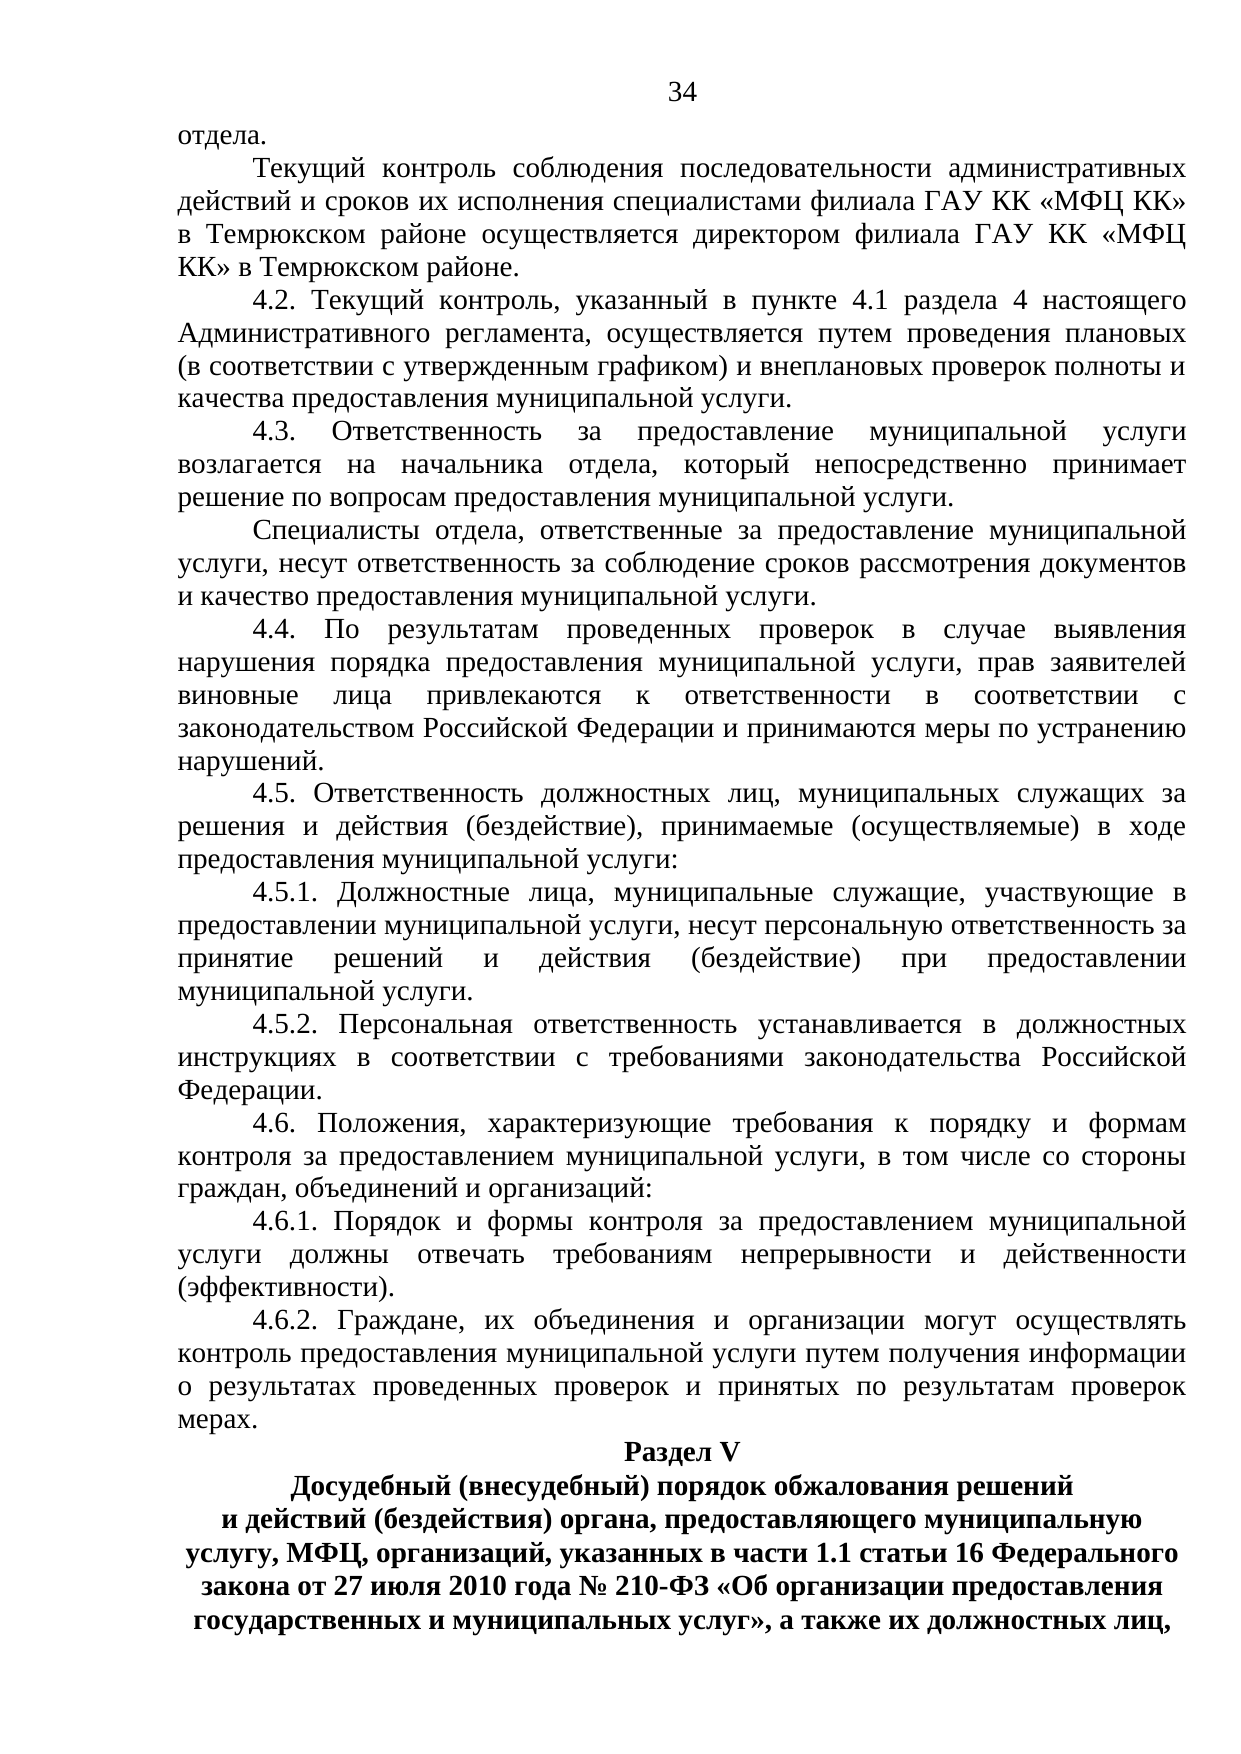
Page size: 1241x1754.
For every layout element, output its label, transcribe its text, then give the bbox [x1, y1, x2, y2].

text Текущий контроль соблюдения последовательности административных действий и сроков их исполнения специалистами филиала ГАУ КК «МФЦ КК» в Темрюкском районе осуществляется директором филиала ГАУ КК «МФЦ КК» в Темрюкском районе. [177, 151, 1187, 283]
text 4.6. Положения, характеризующие требования к порядку и формам контроля за предоставлением муниципальной услуги, в том числе со стороны граждан, объединений и организаций: [177, 1106, 1187, 1204]
text 4.4. По результатам проведенных проверок в случае выявления нарушения порядка предоставления муниципальной услуги, прав заявителей виновные лица привлекаются к ответственности в соответствии с законодательством Российской Федерации и принимаются меры по устранению нарушений. [177, 612, 1187, 777]
text 4.6.1. Порядок и формы контроля за предоставлением муниципальной услуги должны отвечать требованиям непрерывности и действенности (эффективности). [177, 1204, 1187, 1303]
text 4.5.1. Должностные лица, муниципальные служащие, участвующие в предоставлении муниципальной услуги, несут персональную ответственность за принятие решений и действия (бездействие) при предоставлении муниципальной услуги. [177, 875, 1187, 1007]
text Раздел V [177, 1435, 1187, 1468]
text Специалисты отдела, ответственные за предоставление муниципальной услуги, несут ответственность за соблюдение сроков рассмотрения документов и качество предоставления муниципальной услуги. [177, 513, 1187, 612]
text 4.5.2. Персональная ответственность устанавливается в должностных инструкциях в соответствии с требованиями законодательства Российской Федерации. [177, 1007, 1187, 1106]
text 4.2. Текущий контроль, указанный в пункте 4.1 раздела 4 настоящего Административного регламента, осуществляется путем проведения плановых (в соответствии с утвержденным графиком) и внеплановых проверок полноты и качества предоставления муниципальной услуги. [177, 283, 1187, 414]
text 4.6.2. Граждане, их объединения и организации могут осуществлять контроль предоставления муниципальной услуги путем получения информации о результатах проведенных проверок и принятых по результатам проверок мерах. [177, 1303, 1187, 1435]
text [177, 118, 1187, 151]
text 4.5. Ответственность должностных лиц, муниципальных служащих за решения и действия (бездействие), принимаемые (осуществляемые) в ходе предоставления муниципальной услуги: [177, 777, 1187, 875]
text и действий (бездействия) органа, предоставляющего муниципальную услугу, МФЦ, организаций, указанных в части 1.1 статьи 16 Федерального закона от 27 июля 2010 года № 210-ФЗ «Об организации предоставления государственных и муниципальных услуг», а также их должностных лиц, [177, 1501, 1187, 1636]
text Досудебный (внесудебный) порядок обжалования решений [177, 1468, 1187, 1501]
text 4.3. Ответственность за предоставление муниципальной услуги возлагается на начальника отдела, который непосредственно принимает решение по вопросам предоставления муниципальной услуги. [177, 414, 1187, 513]
